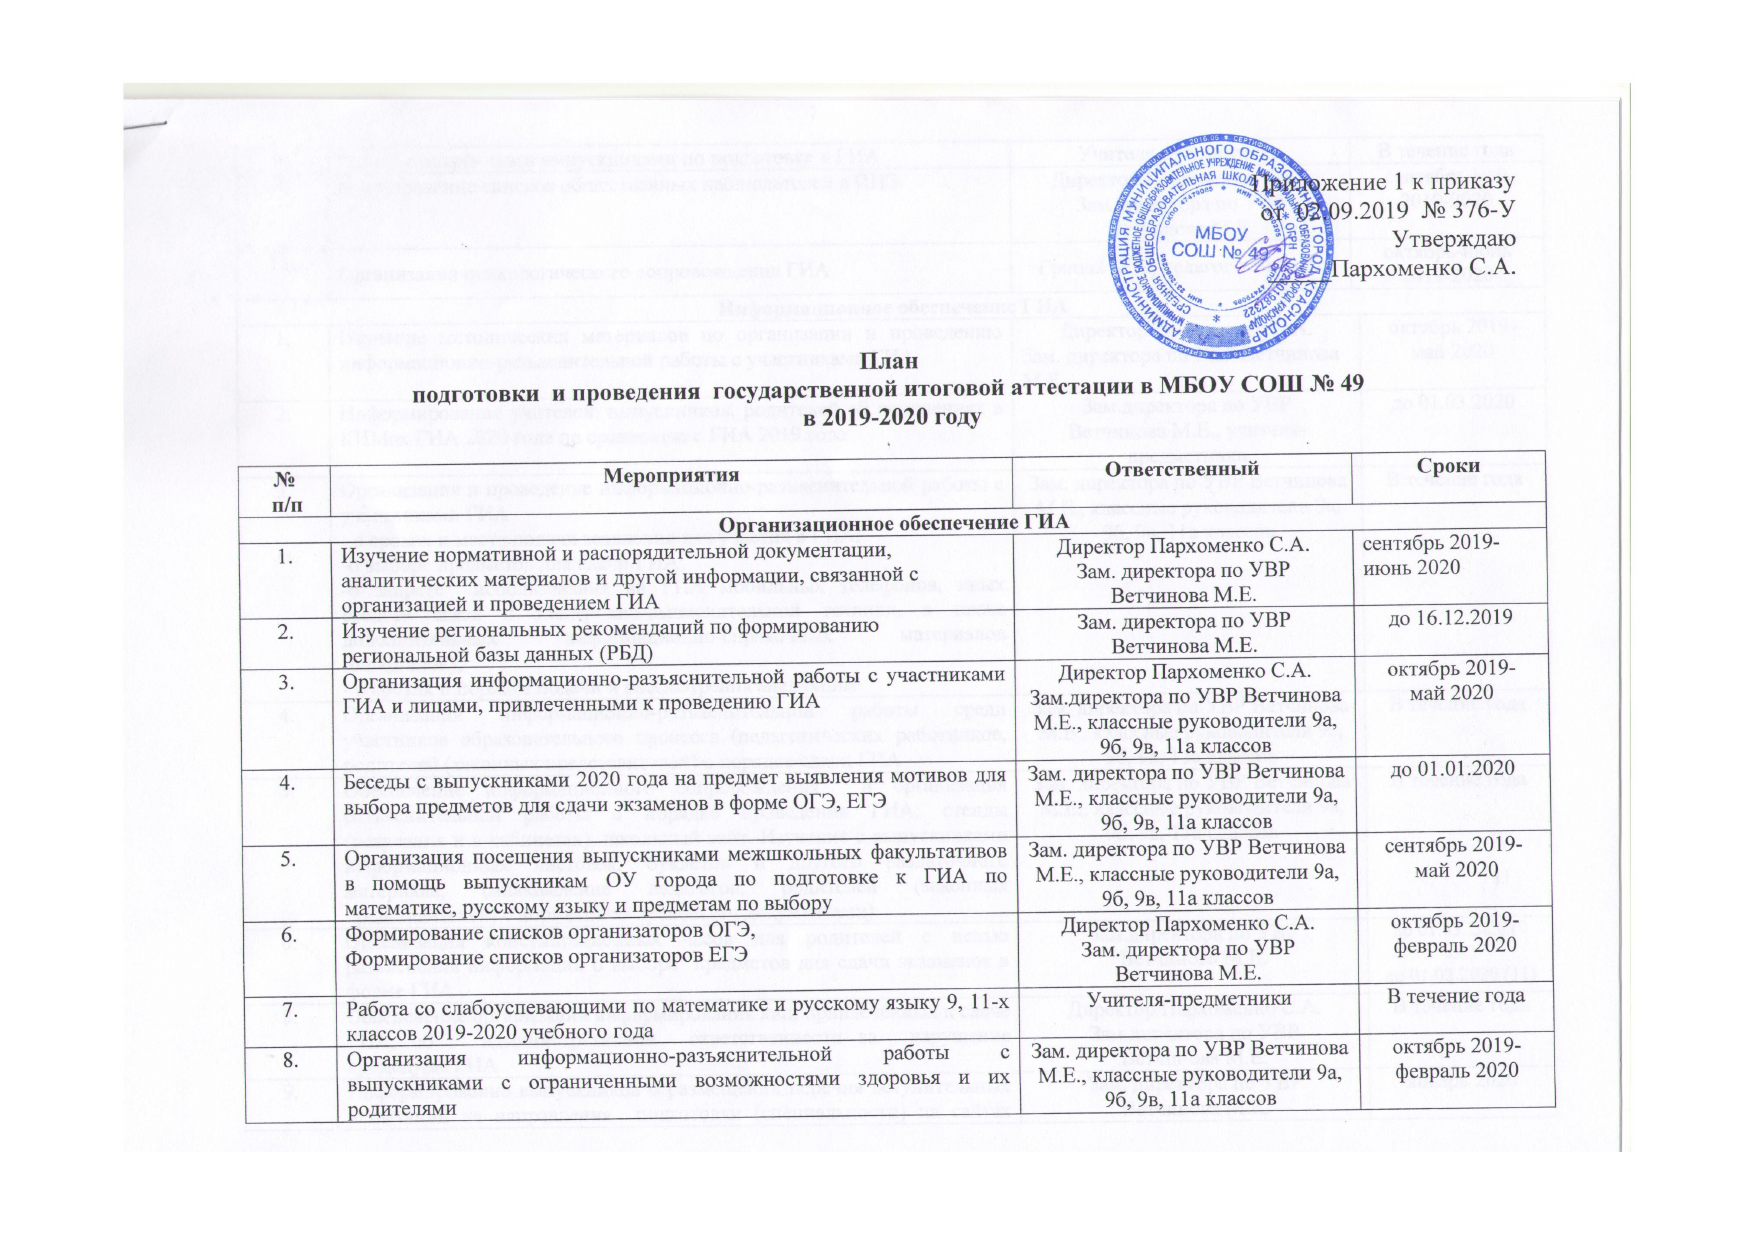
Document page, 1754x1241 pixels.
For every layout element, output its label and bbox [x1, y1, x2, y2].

picture [118, 73, 1636, 1152]
